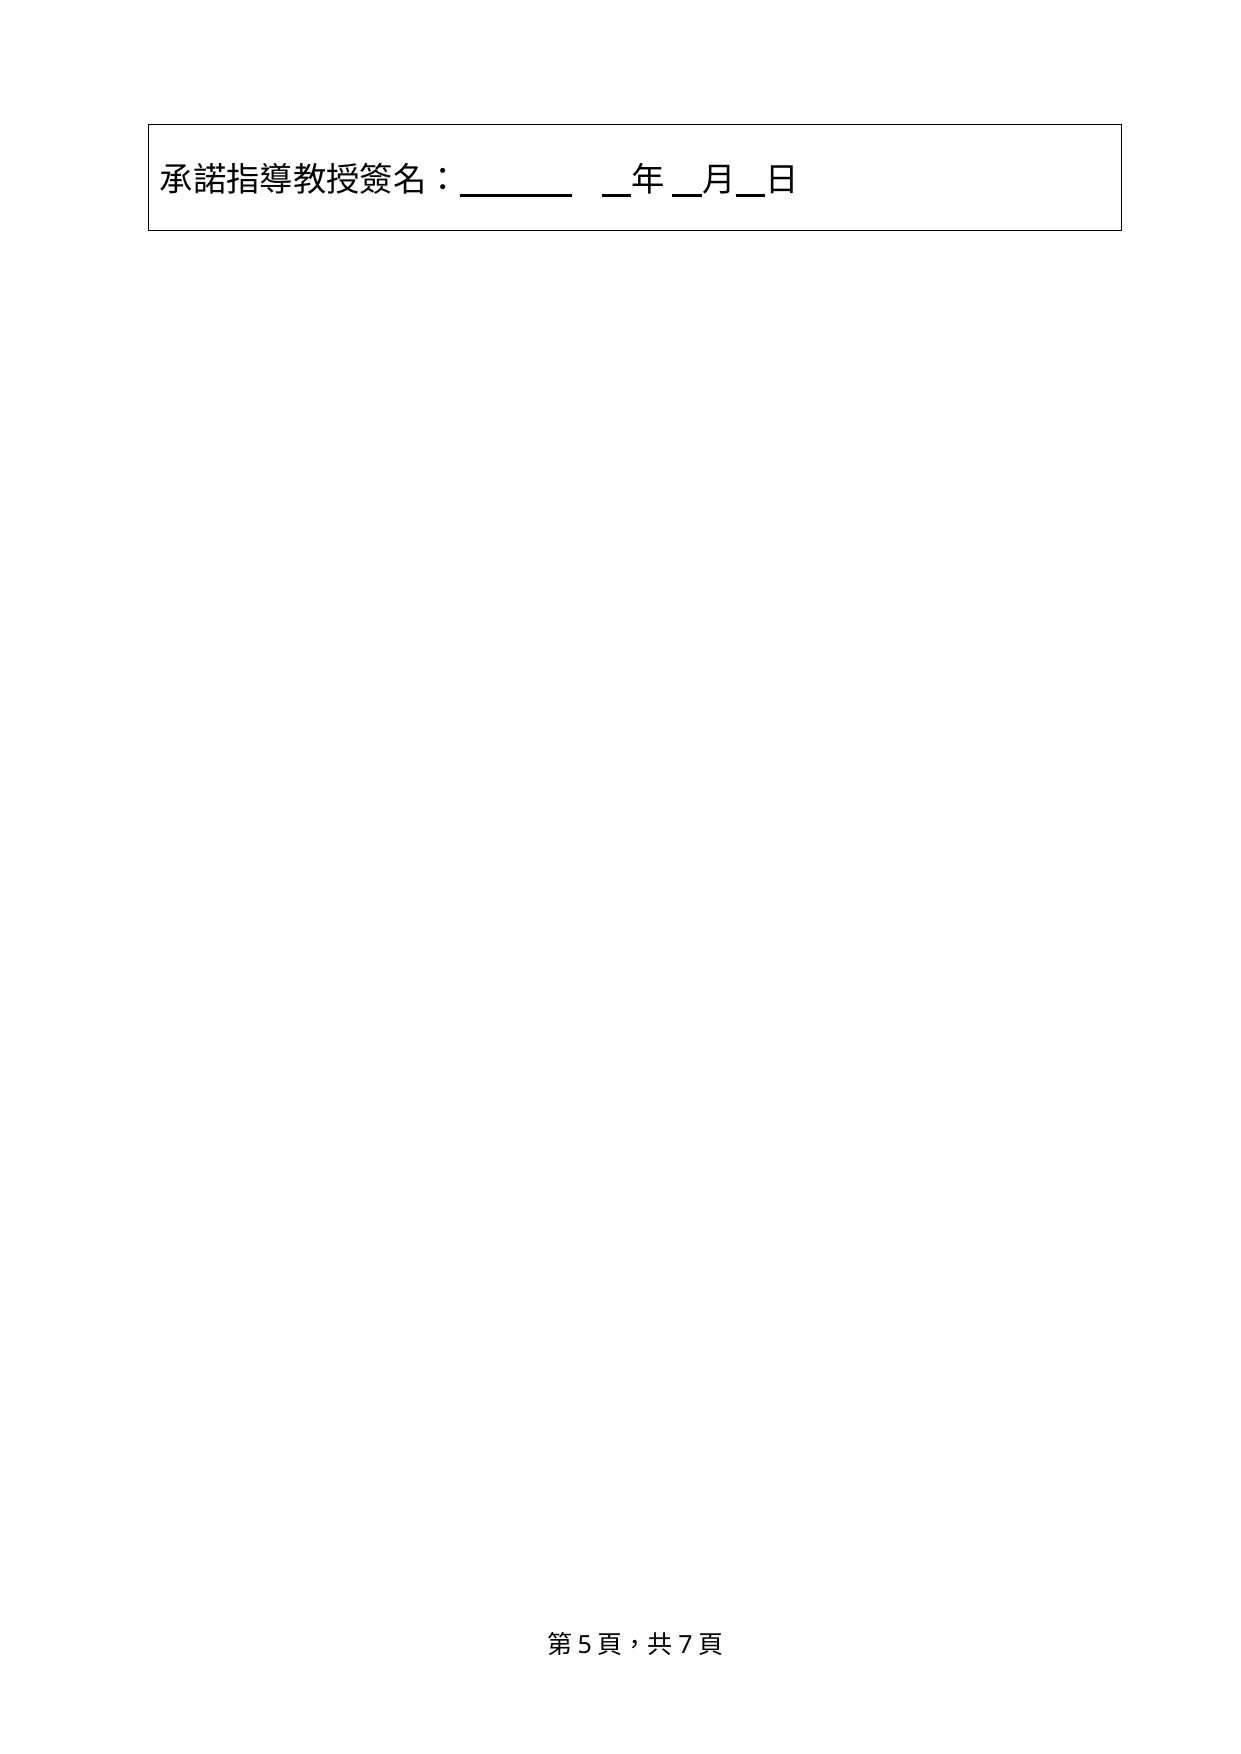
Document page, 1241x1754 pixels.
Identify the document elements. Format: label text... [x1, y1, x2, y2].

table_cell 承諾指導教授簽名： 年 月 日 [149, 125, 1121, 230]
